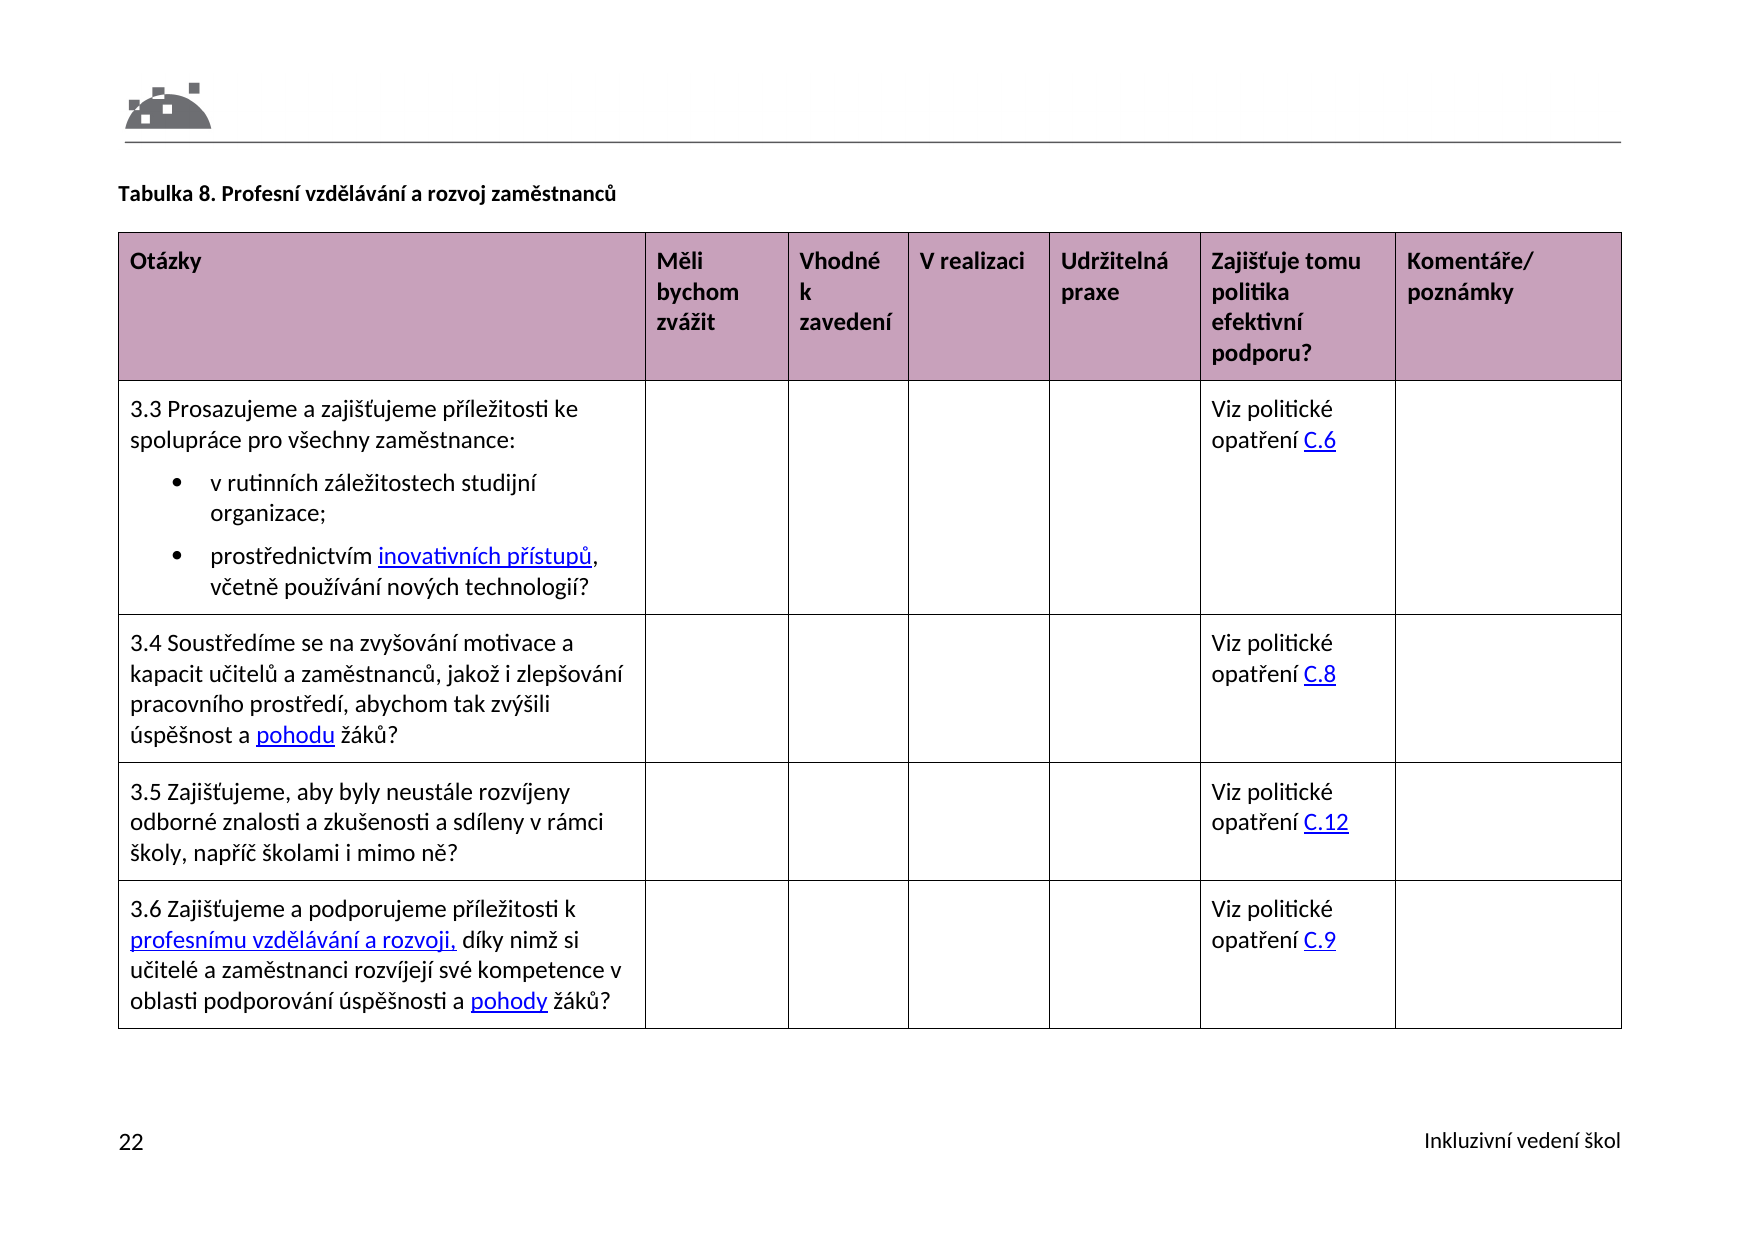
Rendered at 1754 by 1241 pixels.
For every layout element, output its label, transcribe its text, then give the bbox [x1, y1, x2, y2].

table_cell [1050, 881, 1200, 1028]
table_cell [1050, 763, 1200, 880]
table_cell [789, 381, 908, 614]
table_header V realizaci [909, 233, 1049, 380]
table_header Vhodné k zavedení [789, 233, 908, 380]
table_header Měli bychom zvážit [646, 233, 788, 380]
text Tabulka 8. Profesní vzdělávání a rozvoj zaměstnanců [118, 179, 1621, 207]
table_cell 3.5 Zajišťujeme, aby byly neustále rozvíjeny odborné znalosti a zkušenosti a sdíleny v rámci školy, napříč školami i mimo ně? [119, 763, 645, 880]
table_header Zajišťuje tomu politika efektivní podporu? [1201, 233, 1395, 380]
table_cell [646, 381, 788, 614]
table_cell [1050, 615, 1200, 762]
table_header Otázky [119, 233, 645, 380]
table_cell [1396, 881, 1621, 1028]
table_cell [646, 615, 788, 762]
table_cell Viz politické opatření C.12 [1201, 763, 1395, 880]
table_cell 3.3 Prosazujeme a zajišťujeme příležitosti ke spolupráce pro všechny zaměstnance: v rutinních záležitostech studijní organizace; prostřednictvím inovativních přístupů, včetně používání nových technologií? [119, 381, 645, 614]
table_cell Viz politické opatření C.8 [1201, 615, 1395, 762]
table_cell [909, 615, 1049, 762]
table_cell Viz politické opatření C.9 [1201, 881, 1395, 1028]
table_cell [1396, 615, 1621, 762]
table_cell [909, 763, 1049, 880]
table_cell 3.4 Soustředíme se na zvyšování motivace a kapacit učitelů a zaměstnanců, jakož i zlepšování pracovního prostředí, abychom tak zvýšili úspěšnost a pohodu žáků? [119, 615, 645, 762]
table_cell 3.6 Zajišťujeme a podporujeme příležitosti k profesnímu vzdělávání a rozvoji, díky nimž si učitelé a zaměstnanci rozvíjejí své kompetence v oblasti podporování úspěšnosti a pohody žáků? [119, 881, 645, 1028]
picture [118, 73, 1622, 150]
table_cell [646, 881, 788, 1028]
table_cell [909, 381, 1049, 614]
table_header Komentáře/ poznámky [1396, 233, 1621, 380]
table_cell [646, 763, 788, 880]
table_cell [789, 881, 908, 1028]
table_header Udržitelná praxe [1050, 233, 1200, 380]
table_cell [1396, 381, 1621, 614]
table_cell [909, 881, 1049, 1028]
table_cell [1396, 763, 1621, 880]
table_cell Viz politické opatření C.6 [1201, 381, 1395, 614]
table_cell [789, 615, 908, 762]
table_cell [789, 763, 908, 880]
table_cell [1050, 381, 1200, 614]
